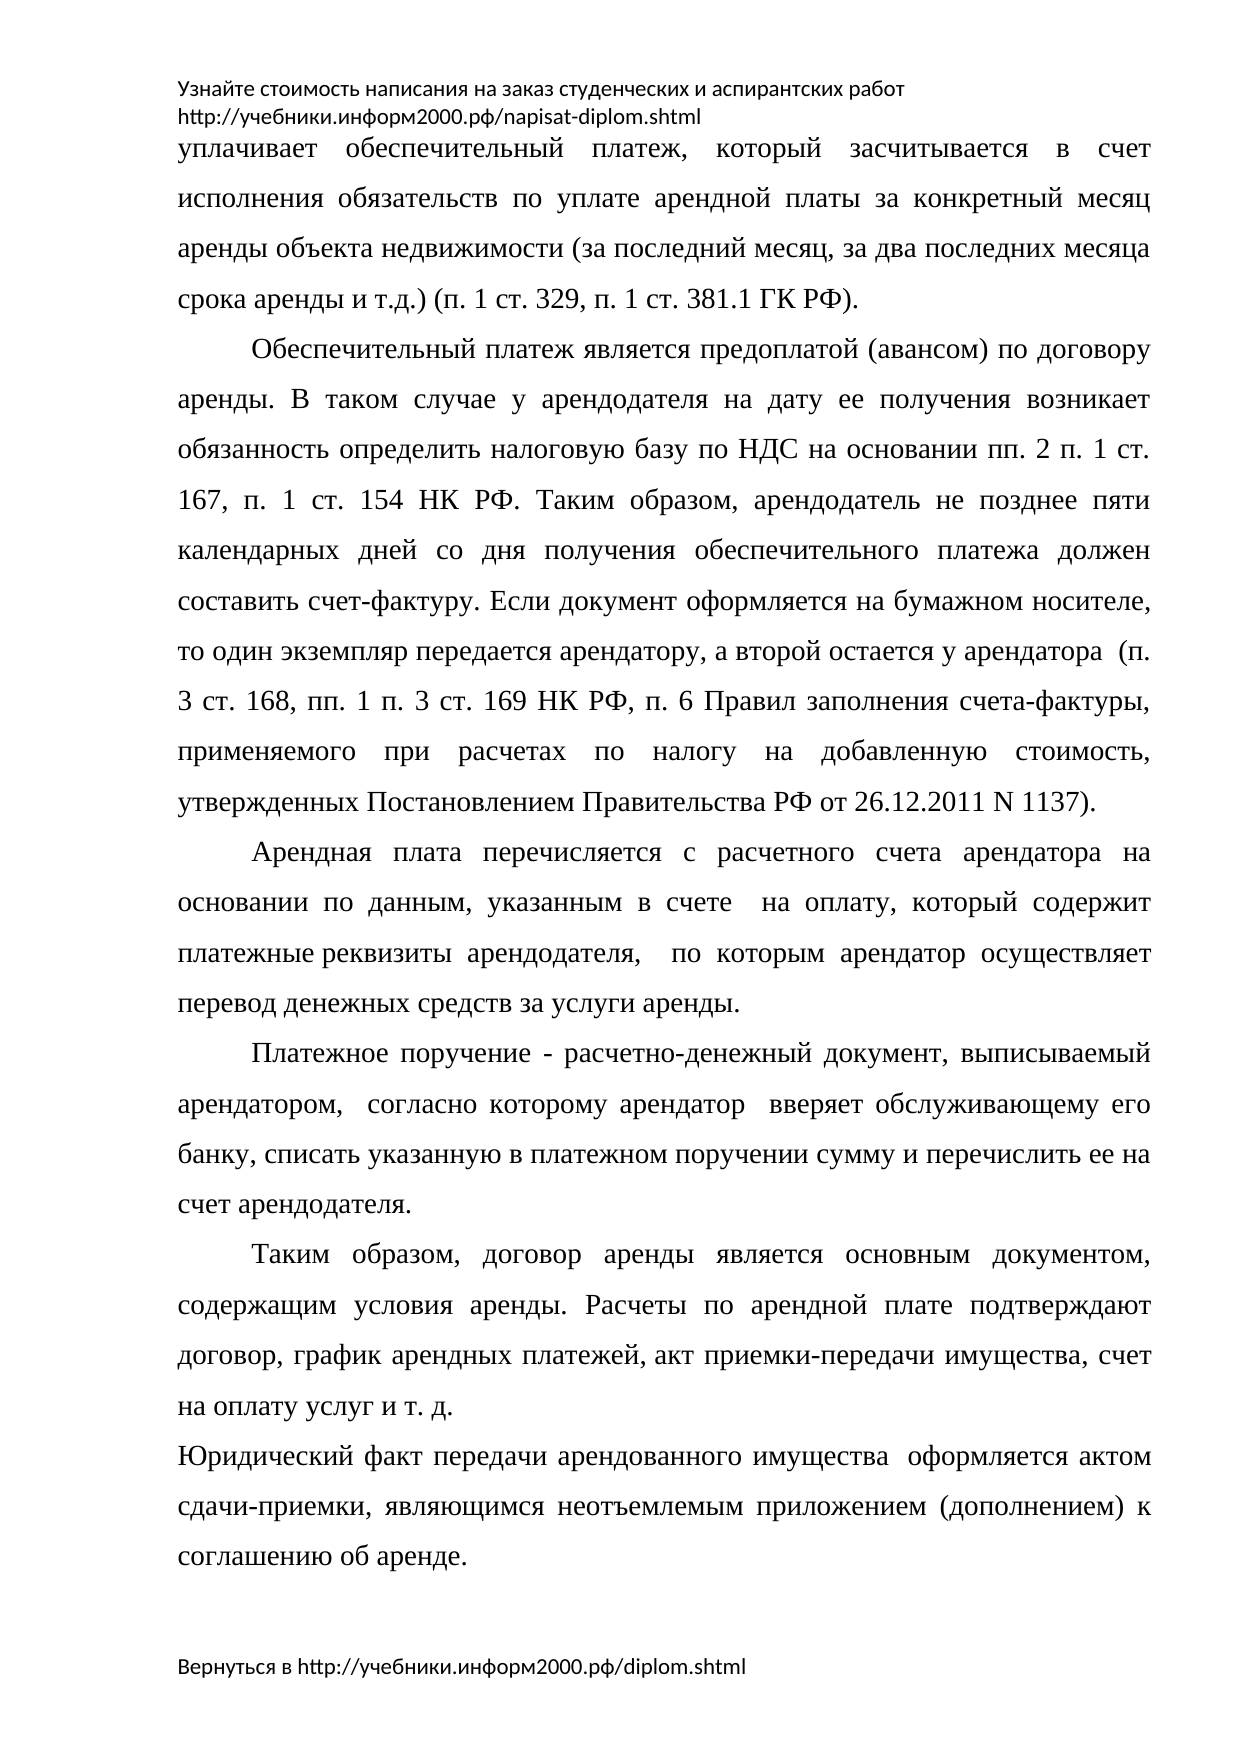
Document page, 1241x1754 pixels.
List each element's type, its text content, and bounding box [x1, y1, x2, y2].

text Арендная плата перечисляется с расчетного счета арендатора на основании по данным, указанным в счете на оплату, который содержит платежные реквизиты арендодателя, по которым арендатор осуществляет перевод денежных средств за услуги аренды. [177, 834, 1152, 1019]
text Обеспечительный платеж является предоплатой (авансом) по договору аренды. В таком случае у арендодателя на дату ее получения возникает обязанность определить налоговую базу по НДС на основании пп. 2 п. 1 ст. 167, п. 1 ст. 154 НК РФ. Таким образом, арендодатель не позднее пяти календарных дней со дня получения обеспечительного платежа должен составить счет-фактуру. Если документ оформляется на бумажном носителе, то один экземпляр передается арендатору, а второй остается у арендатора (п. 3 ст. 168, пп. 1 п. 3 ст. 169 НК РФ, п. 6 Правил заполнения счета-фактуры, применяемого при расчетах по налогу на добавленную стоимость, утвержденных Постановлением Правительства РФ от 26.12.2011 N 1137). [177, 331, 1152, 817]
text Таким образом, договор аренды является основным документом, содержащим условия аренды. Расчеты по арендной плате подтверждают договор, график арендных платежей, акт приемки-передачи имущества, счет на оплату услуг и т. д. [177, 1237, 1152, 1421]
text Юридический факт передачи арендованного имущества оформляется актом сдачи-приемки, являющимся неотъемлемым приложением (дополнением) к соглашению об аренде. [177, 1438, 1152, 1572]
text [177, 130, 1152, 314]
text Платежное поручение - расчетно-денежный документ, выписываемый арендатором, согласно которому арендатор вверяет обслуживающему его банку, списать указанную в платежном поручении сумму и перечислить ее на счет арендодателя. [177, 1035, 1152, 1220]
